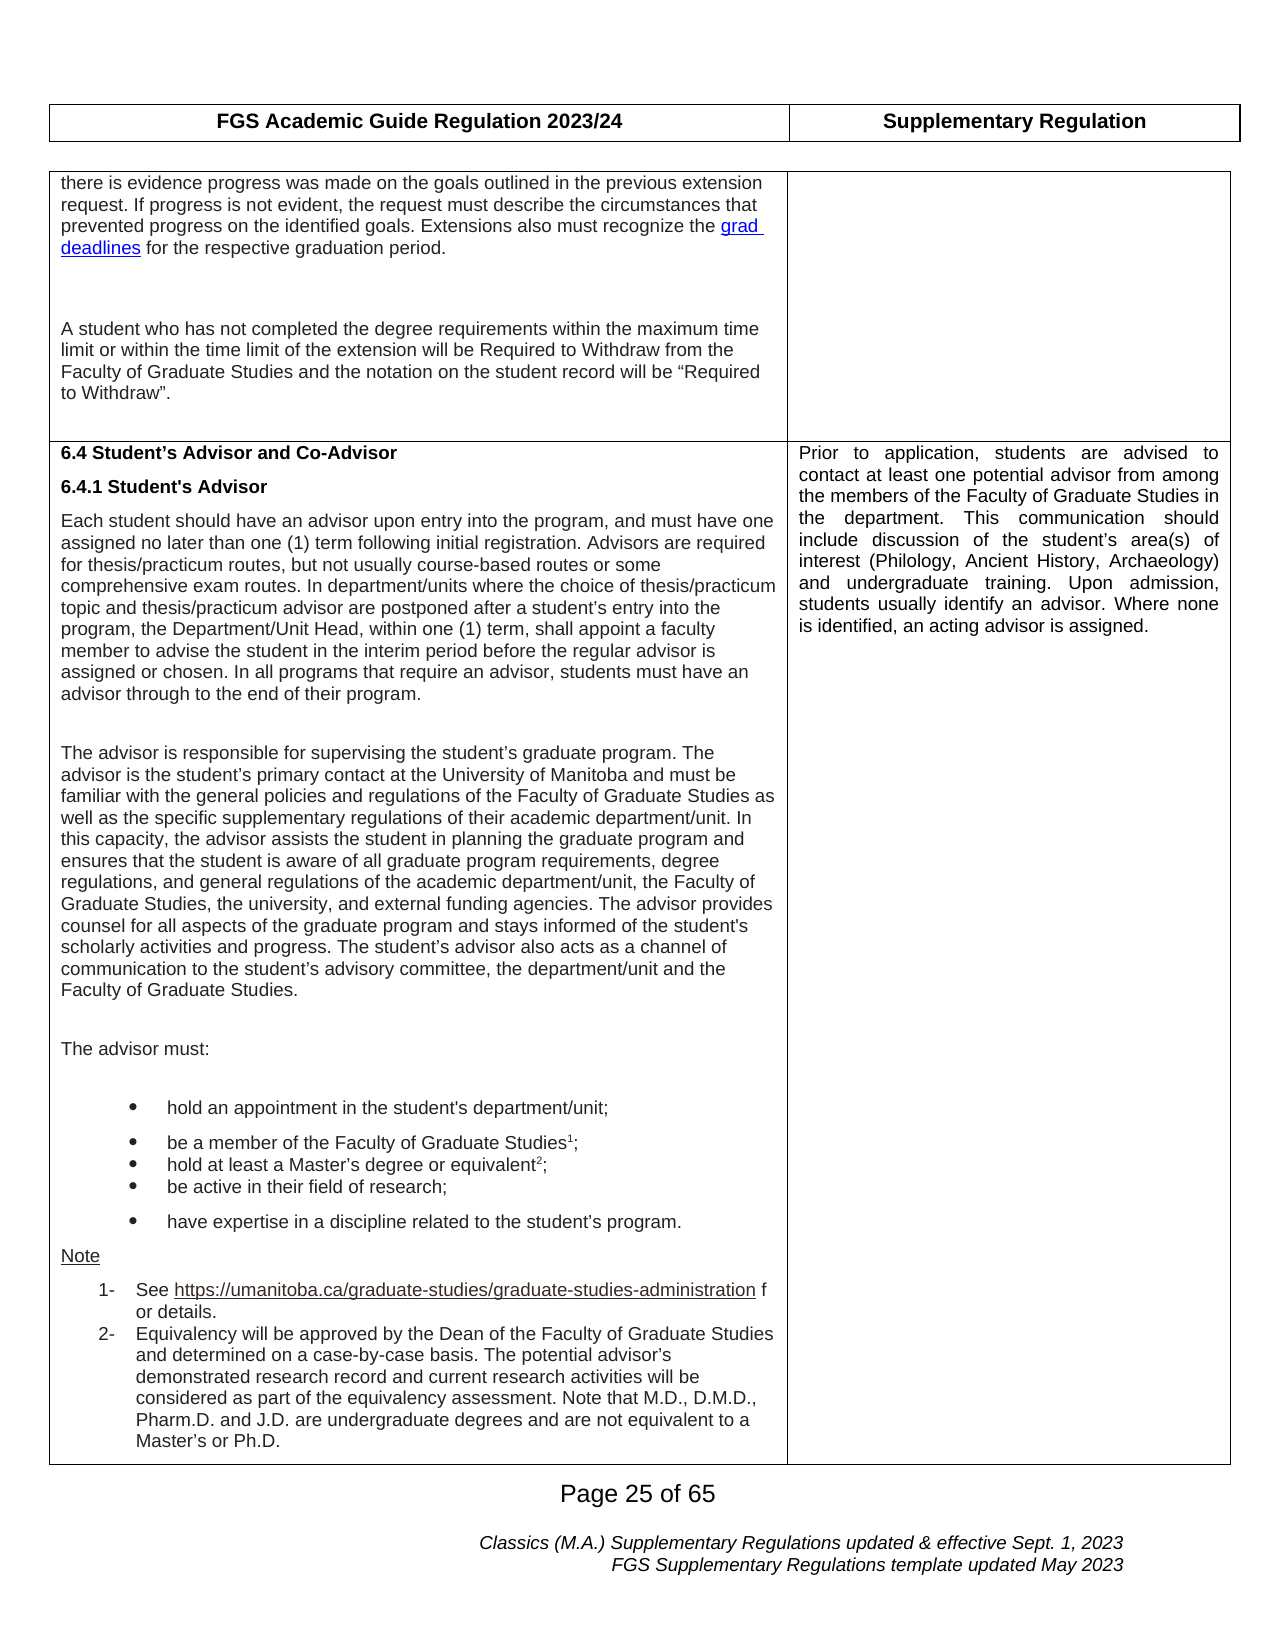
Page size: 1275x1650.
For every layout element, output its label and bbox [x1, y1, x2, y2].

table_cell [50, 172, 787, 441]
table_cell [788, 442, 1230, 1464]
table_cell [50, 442, 787, 1464]
table_cell [788, 172, 1230, 441]
